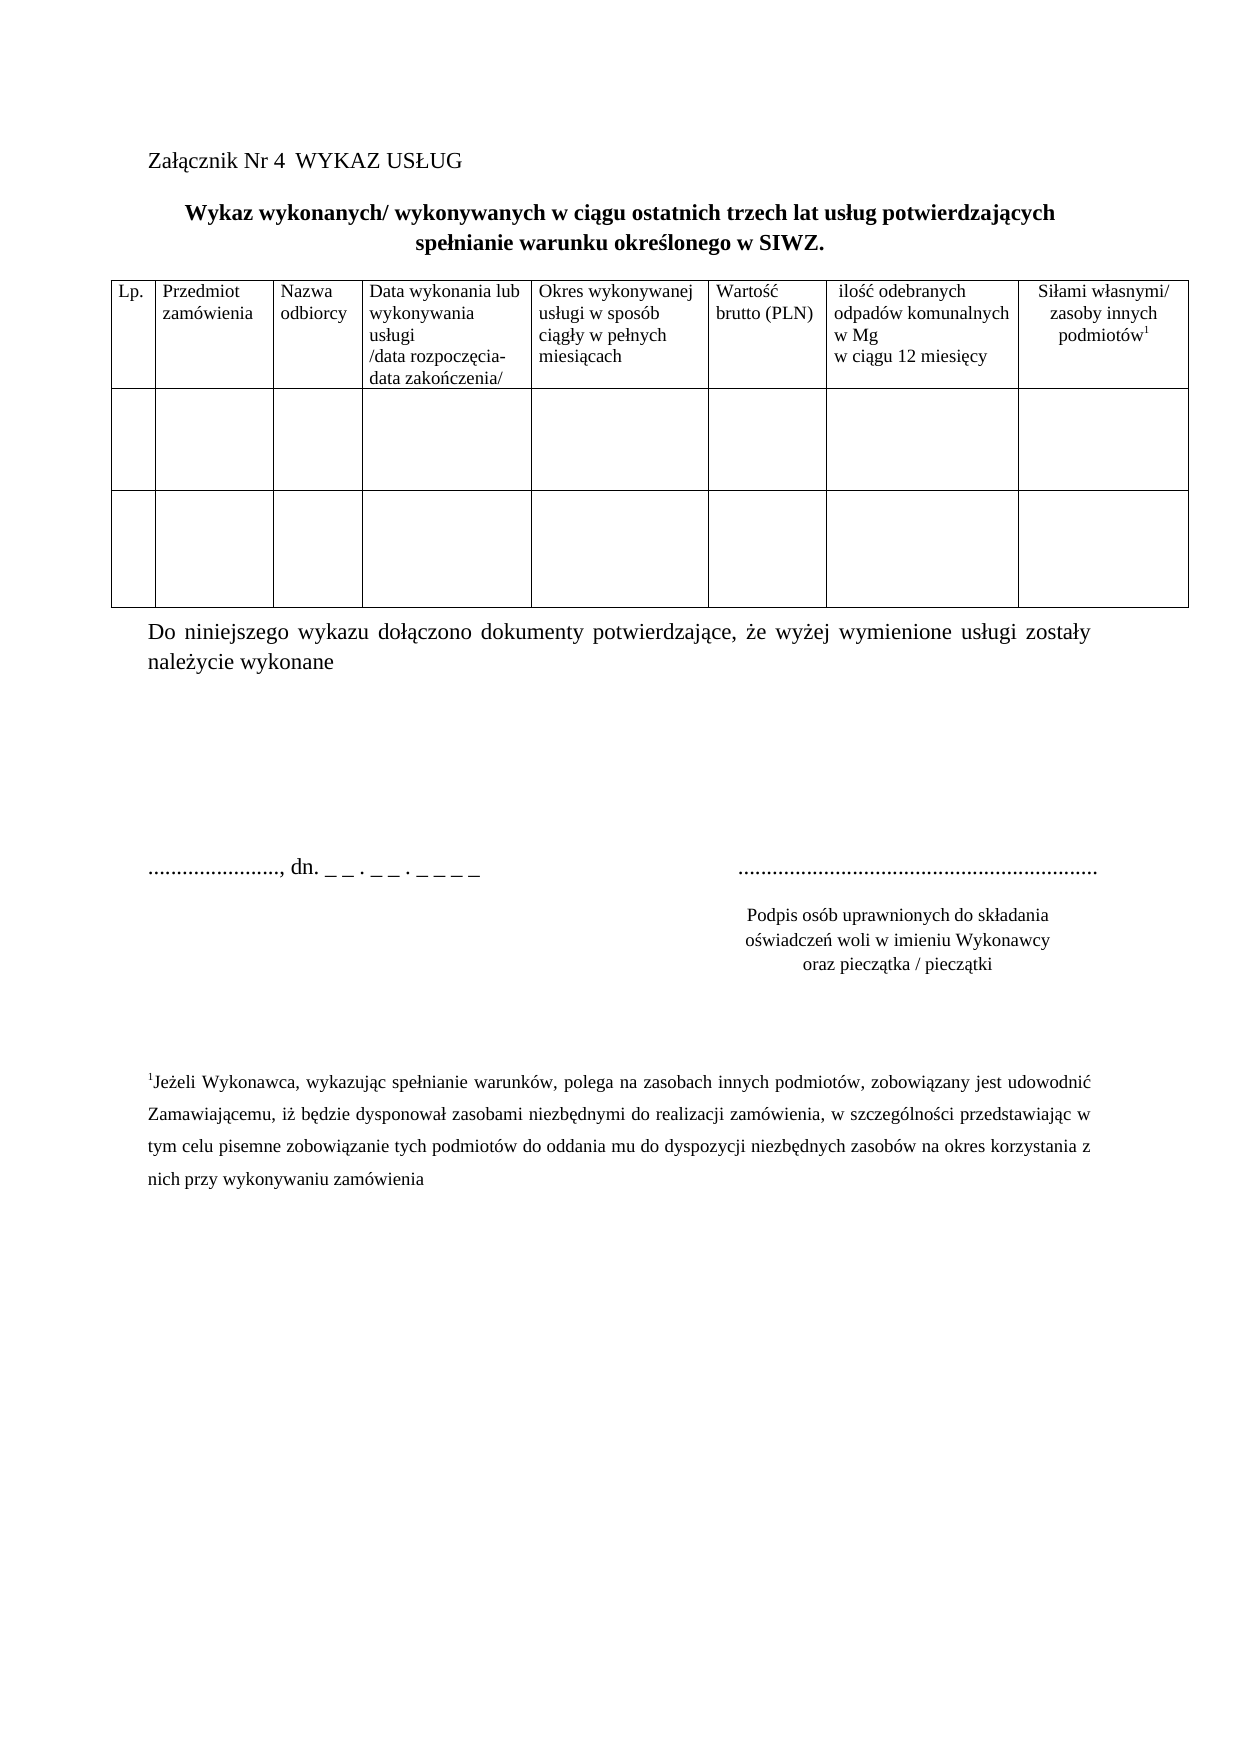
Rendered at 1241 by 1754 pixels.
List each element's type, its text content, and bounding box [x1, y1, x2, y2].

text ......................., dn. _ _ . _ _ . _ _ _ _ ............................................................... [148, 853, 1196, 879]
table_header Okres wykonywanej usługi w sposób ciągły w pełnych miesiącach [532, 281, 708, 388]
table_header Wartość brutto (PLN) [709, 281, 826, 388]
table_header Przedmiot zamówienia [156, 281, 273, 388]
table_cell [274, 491, 362, 607]
table_cell [532, 389, 708, 490]
table_header Lp. [112, 281, 155, 388]
table_header Siłami własnymi/ zasoby innych podmiotów1 [1019, 281, 1188, 388]
text Podpis osób uprawnionych do składania oświadczeń woli w imieniu Wykonawcy oraz pieczątka / pieczątki [710, 904, 1085, 975]
text Załącznik Nr 4 WYKAZ USŁUG [148, 148, 1093, 174]
table_cell [112, 389, 155, 490]
table_cell [363, 389, 531, 490]
table_cell [112, 491, 155, 607]
table_cell [709, 389, 826, 490]
text Do niniejszego wykazu dołączono dokumenty potwierdzające, że wyżej wymienione usługi zostały należycie wykonane [148, 618, 1093, 675]
table_cell [1019, 389, 1188, 490]
table_header Data wykonania lub wykonywania usługi /data rozpoczęcia-data zakończenia/ [363, 281, 531, 388]
table_cell [274, 389, 362, 490]
table_cell [156, 389, 273, 490]
table_cell [827, 389, 1018, 490]
table_header Nazwa odbiorcy [274, 281, 362, 388]
table_cell [827, 491, 1018, 607]
text Wykaz wykonanych/ wykonywanych w ciągu ostatnich trzech lat usług potwierdzających spełnianie warunku określonego w SIWZ. [148, 199, 1093, 255]
text 1Jeżeli Wykonawca, wykazując spełnianie warunków, polega na zasobach innych podmiotów, zobowiązany jest udowodnić Zamawiającemu, iż będzie dysponował zasobami niezbędnymi do realizacji zamówienia, w szczególności przedstawiając w tym celu pisemne zobowiązanie tych podmiotów do oddania mu do dyspozycji niezbędnych zasobów na okres korzystania z nich przy wykonywaniu zamówienia [148, 1071, 1093, 1189]
table_cell [156, 491, 273, 607]
table_cell [1019, 491, 1188, 607]
table_cell [363, 491, 531, 607]
table_cell [709, 491, 826, 607]
table_cell [532, 491, 708, 607]
table_header ilość odebranych odpadów komunalnych w Mg w ciągu 12 miesięcy [827, 281, 1018, 388]
